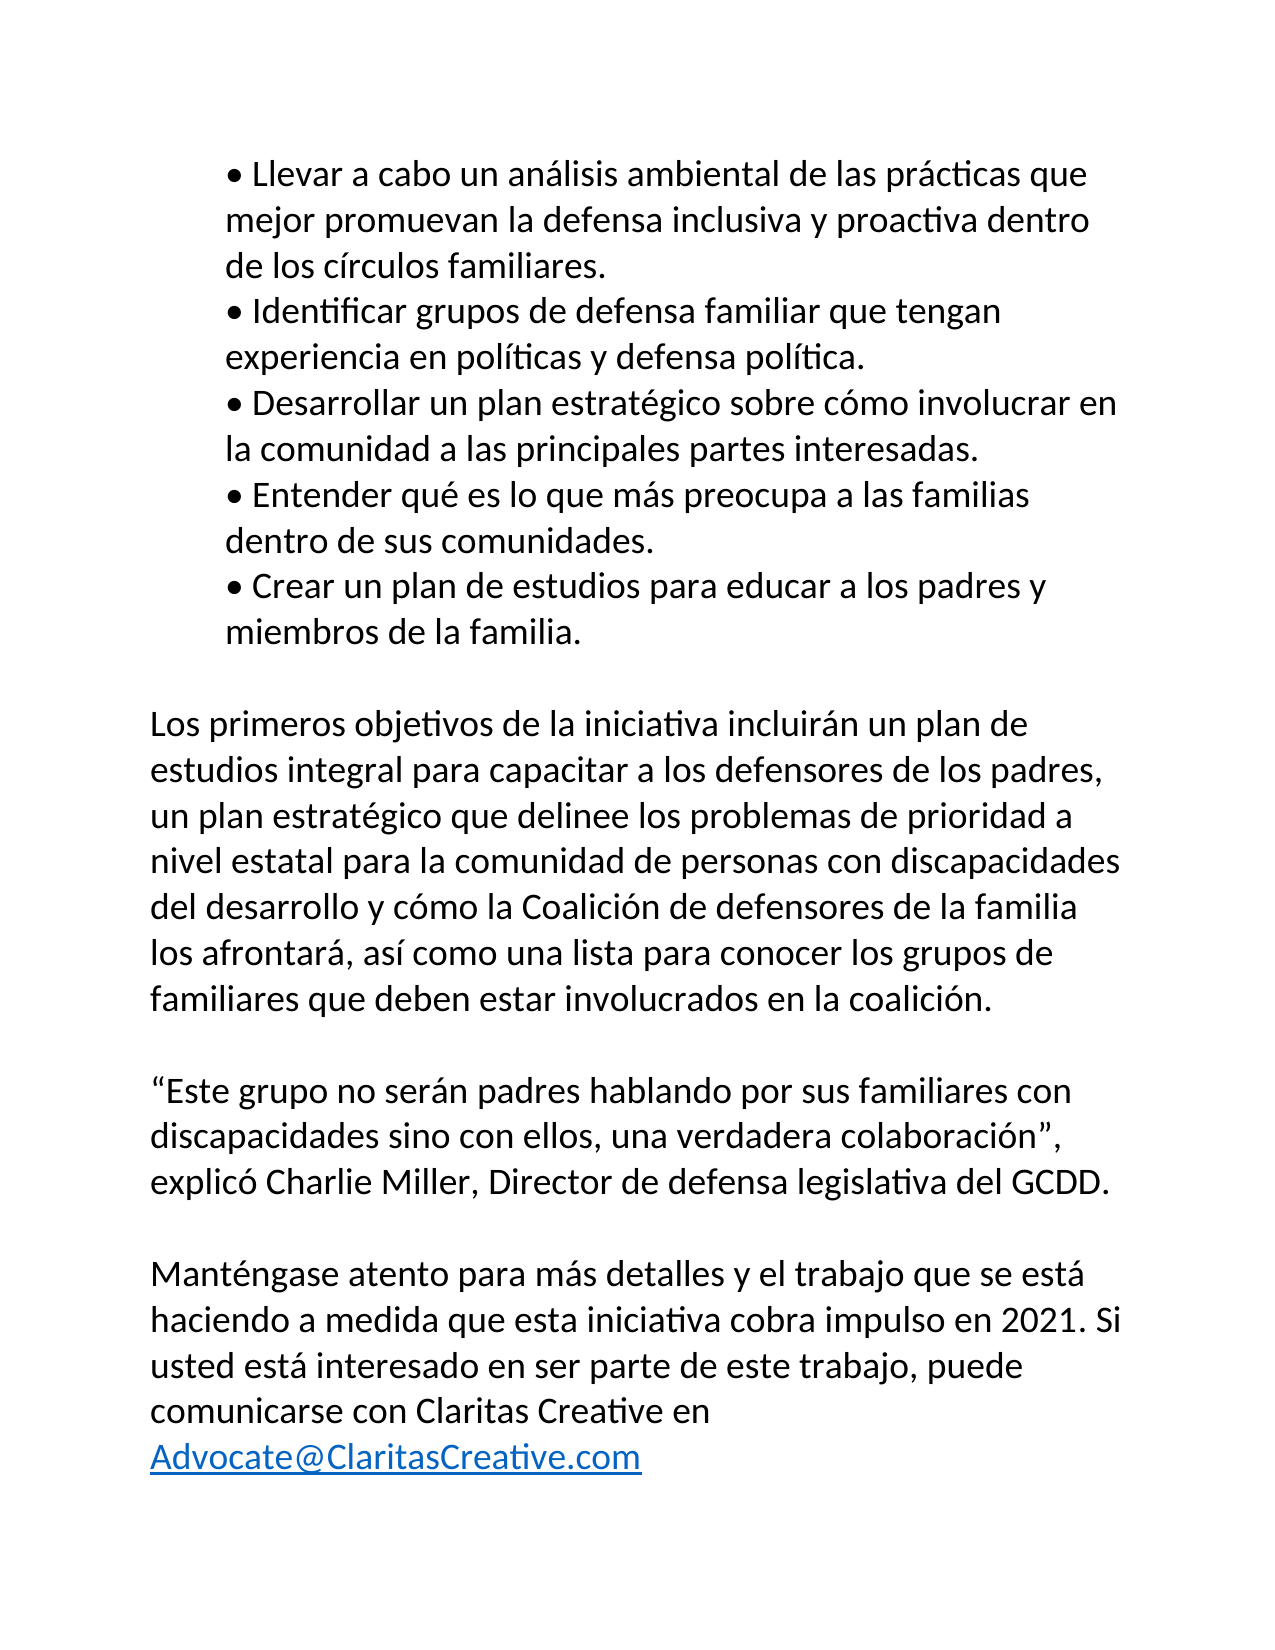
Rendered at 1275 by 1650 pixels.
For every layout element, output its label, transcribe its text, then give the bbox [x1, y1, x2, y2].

text Los primeros objetivos de la iniciativa incluirán un plan de estudios integral para capacitar a los defensores de los padres, un plan estratégico que delinee los problemas de prioridad a nivel estatal para la comunidad de personas con discapacidades del desarrollo y cómo la Coalición de defensores de la familia los afrontará, así como una lista para conocer los grupos de familiares que deben estar involucrados en la coalición. [150, 700, 1125, 1021]
text “Este grupo no serán padres hablando por sus familiares con discapacidades sino con ellos, una verdadera colaboración”, explicó Charlie Miller, Director de defensa legislativa del GCDD. [150, 1067, 1125, 1204]
text • Entender qué es lo que más preocupa a las familias dentro de sus comunidades. [225, 471, 1125, 562]
text • Llevar a cabo un análisis ambiental de las prácticas que mejor promuevan la defensa inclusiva y proactiva dentro de los círculos familiares. [225, 150, 1125, 287]
text • Desarrollar un plan estratégico sobre cómo involucrar en la comunidad a las principales partes interesadas. [225, 379, 1125, 471]
text • Crear un plan de estudios para educar a los padres y miembros de la familia. [225, 562, 1125, 654]
text • Identificar grupos de defensa familiar que tengan experiencia en políticas y defensa política. [225, 287, 1125, 379]
text Manténgase atento para más detalles y el trabajo que se está haciendo a medida que esta iniciativa cobra impulso en 2021. Si usted está interesado en ser parte de este trabajo, puede comunicarse con Claritas Creative en Advocate@ClaritasCreative.com [150, 1250, 1125, 1479]
